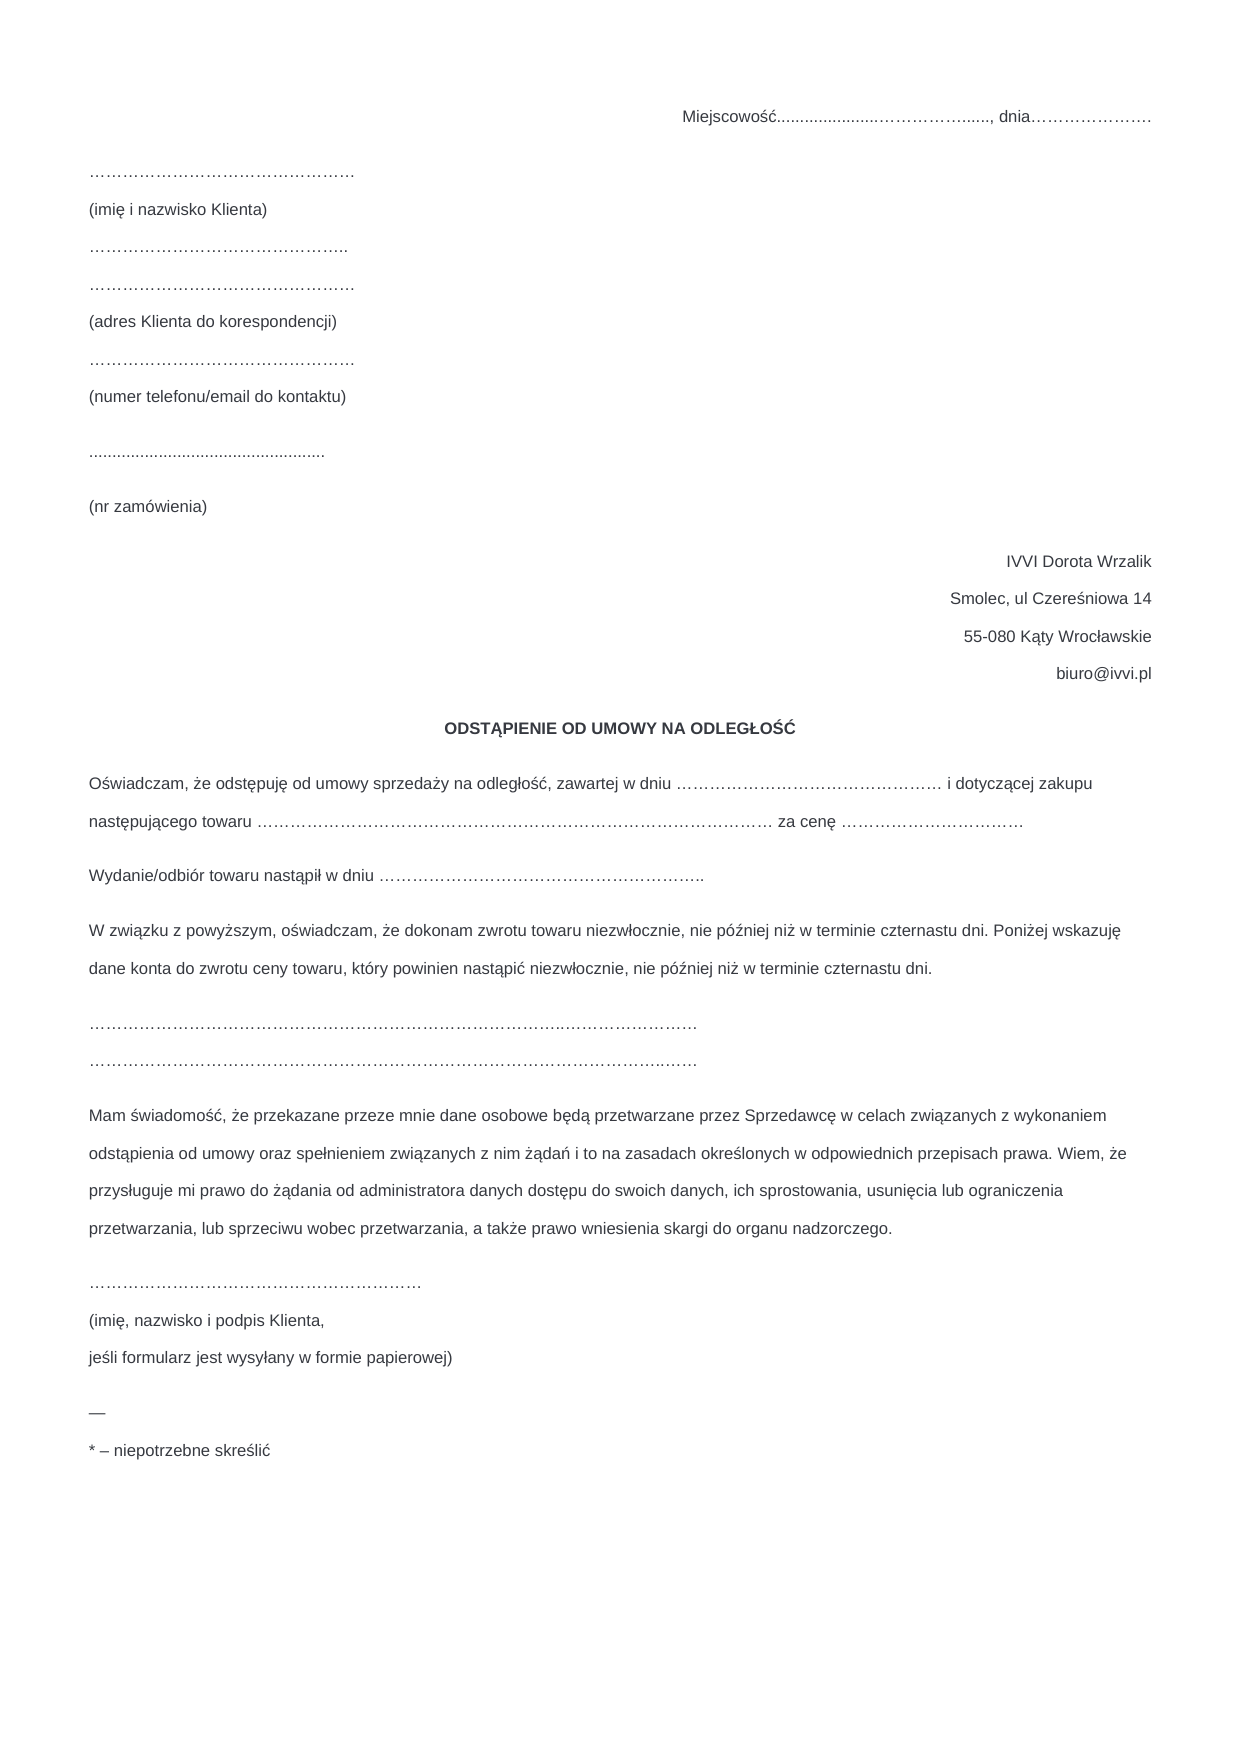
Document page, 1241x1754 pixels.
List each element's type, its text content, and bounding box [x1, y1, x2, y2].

text ODSTĄPIENIE OD UMOWY NA ODLEGŁOŚĆ [89, 701, 1152, 738]
text ................................................... [89, 423, 1152, 461]
text Miejscowość......................……………......, dnia…………………. [89, 89, 1152, 126]
text IVVI Dorota Wrzalik Smolec, ul Czereśniowa 14 55-080 Kąty Wrocławskie biuro@ivvi.pl [89, 533, 1152, 683]
text ………………………………………… (imię i nazwisko Klienta) ……………………………………….. ………………………………………… (adres Klienta do korespondencji) ………………………………………… (numer telefonu/email do kontaktu) [89, 143, 1152, 406]
text W związku z powyższym, oświadczam, że dokonam zwrotu towaru niezwłocznie, nie później niż w terminie czternastu dni. Poniżej wskazuję dane konta do zwrotu ceny towaru, który powinien nastąpić niezwłocznie, nie później niż w terminie czternastu dni. [89, 903, 1152, 978]
text — * – niepotrzebne skreślić [89, 1385, 1152, 1460]
text …………………………………………………… (imię, nazwisko i podpis Klienta, jeśli formularz jest wysyłany w formie papierowej) [89, 1255, 1152, 1367]
text Wydanie/odbiór towaru nastąpił w dniu ………………………………………………….. [89, 848, 1152, 885]
text (nr zamówienia) [89, 478, 1152, 516]
text Oświadczam, że odstępuję od umowy sprzedaży na odległość, zawartej w dniu ………………………………………… i dotyczącej zakupu następującego towaru ………………………………………………………………………………… za cenę …………………………… [89, 756, 1152, 831]
text …………………………………………………………………………..…………………… …………………………………………………………………………………………..…… [89, 995, 1152, 1070]
text Mam świadomość, że przekazane przeze mnie dane osobowe będą przetwarzane przez Sprzedawcę w celach związanych z wykonaniem odstąpienia od umowy oraz spełnieniem związanych z nim żądań i to na zasadach określonych w odpowiednich przepisach prawa. Wiem, że przysługuje mi prawo do żądania od administratora danych dostępu do swoich danych, ich sprostowania, usunięcia lub ograniczenia przetwarzania, lub sprzeciwu wobec przetwarzania, a także prawo wniesienia skargi do organu nadzorczego. [89, 1088, 1152, 1238]
